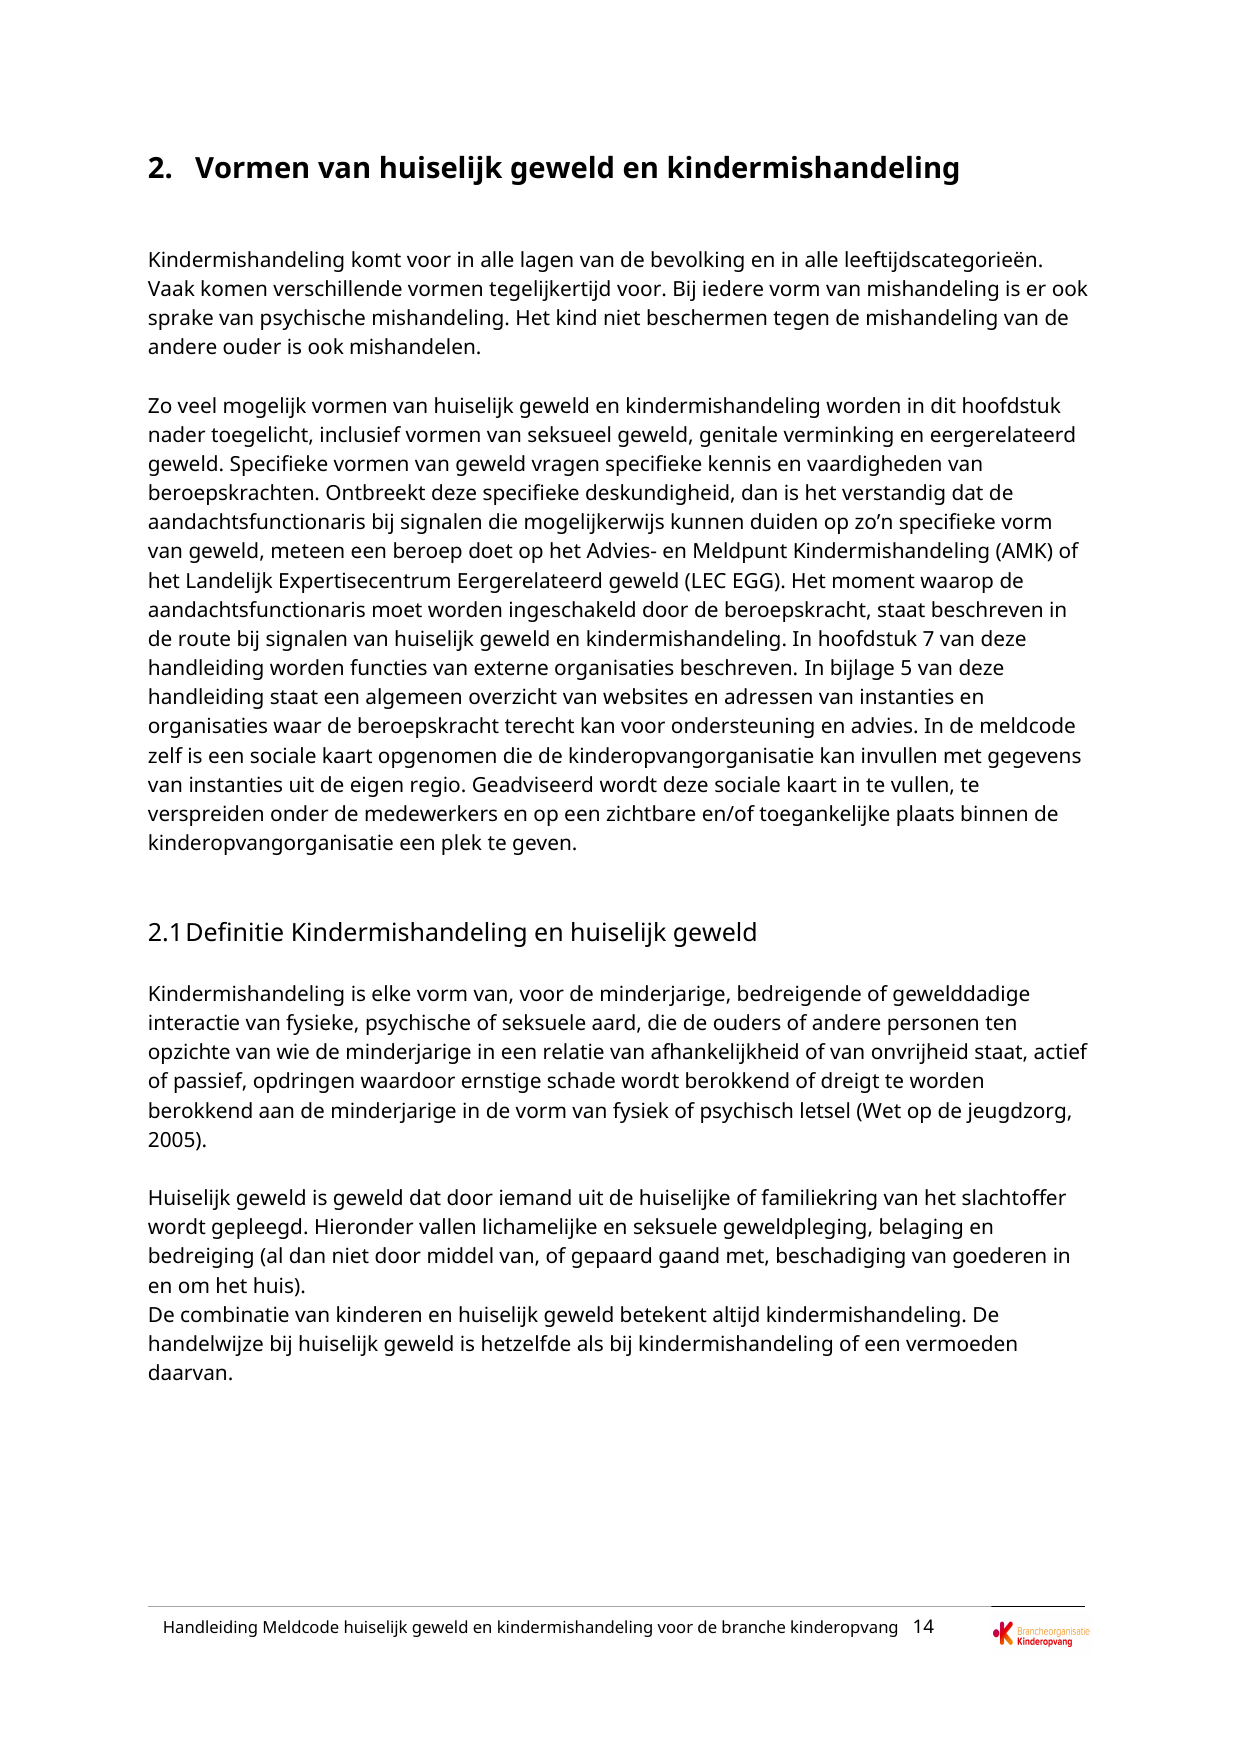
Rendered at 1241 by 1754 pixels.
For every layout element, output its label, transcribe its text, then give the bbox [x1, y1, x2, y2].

text Kindermishandeling komt voor in alle lagen van de bevolking en in alle leeftijdscategorieën. Vaak komen verschillende vormen tegelijkertijd voor. Bij iedere vorm van mishandeling is er ook sprake van psychische mishandeling. Het kind niet beschermen tegen de mishandeling van de andere ouder is ook mishandelen. [148, 244, 1092, 361]
subtitle 2. Vormen van huiselijk geweld en kindermishandeling [148, 148, 1092, 187]
text Huiselijk geweld is geweld dat door iemand uit de huiselijke of familiekring van het slachtoffer wordt gepleegd. Hieronder vallen lichamelijke en seksuele geweldpleging, belaging en bedreiging (al dan niet door middel van, of gepaard gaand met, beschadiging van goederen in en om het huis). [148, 1182, 1092, 1299]
text Zo veel mogelijk vormen van huiselijk geweld en kindermishandeling worden in dit hoofdstuk nader toegelicht, inclusief vormen van seksueel geweld, genitale verminking en eergerelateerd geweld. Specifieke vormen van geweld vragen specifieke kennis en vaardigheden van beroepskrachten. Ontbreekt deze specifieke deskundigheid, dan is het verstandig dat de aandachtsfunctionaris bij signalen die mogelijkerwijs kunnen duiden op zo’n specifieke vorm van geweld, meteen een beroep doet op het Advies- en Meldpunt Kindermishandeling (AMK) of het Landelijk Expertisecentrum Eergerelateerd geweld (LEC EGG). Het moment waarop de aandachtsfunctionaris moet worden ingeschakeld door de beroepskracht, staat beschreven in de route bij signalen van huiselijk geweld en kindermishandeling. In hoofdstuk 7 van deze handleiding worden functies van externe organisaties beschreven. In bijlage 5 van deze handleiding staat een algemeen overzicht van websites en adressen van instanties en organisaties waar de beroepskracht terecht kan voor ondersteuning en advies. In de meldcode zelf is een sociale kaart opgenomen die de kinderopvangorganisatie kan invullen met gegevens van instanties uit de eigen regio. Geadviseerd wordt deze sociale kaart in te vullen, te verspreiden onder de medewerkers en op een zichtbare en/of toegankelijke plaats binnen de kinderopvangorganisatie een plek te geven. [148, 390, 1092, 857]
picture [990, 1611, 1093, 1655]
text Kindermishandeling is elke vorm van, voor de minderjarige, bedreigende of gewelddadige interactie van fysieke, psychische of seksuele aard, die de ouders of andere personen ten opzichte van wie de minderjarige in een relatie van afhankelijkheid of van onvrijheid staat, actief of passief, opdringen waardoor ernstige schade wordt berokkend of dreigt te worden berokkend aan de minderjarige in de vorm van fysiek of psychisch letsel (Wet op de jeugdzorg, 2005). [148, 978, 1092, 1153]
text De combinatie van kinderen en huiselijk geweld betekent altijd kindermishandeling. De handelwijze bij huiselijk geweld is hetzelfde als bij kindermishandeling of een vermoeden daarvan. [148, 1299, 1092, 1387]
subtitle 2.1 Definitie Kindermishandeling en huiselijk geweld [148, 915, 1092, 949]
